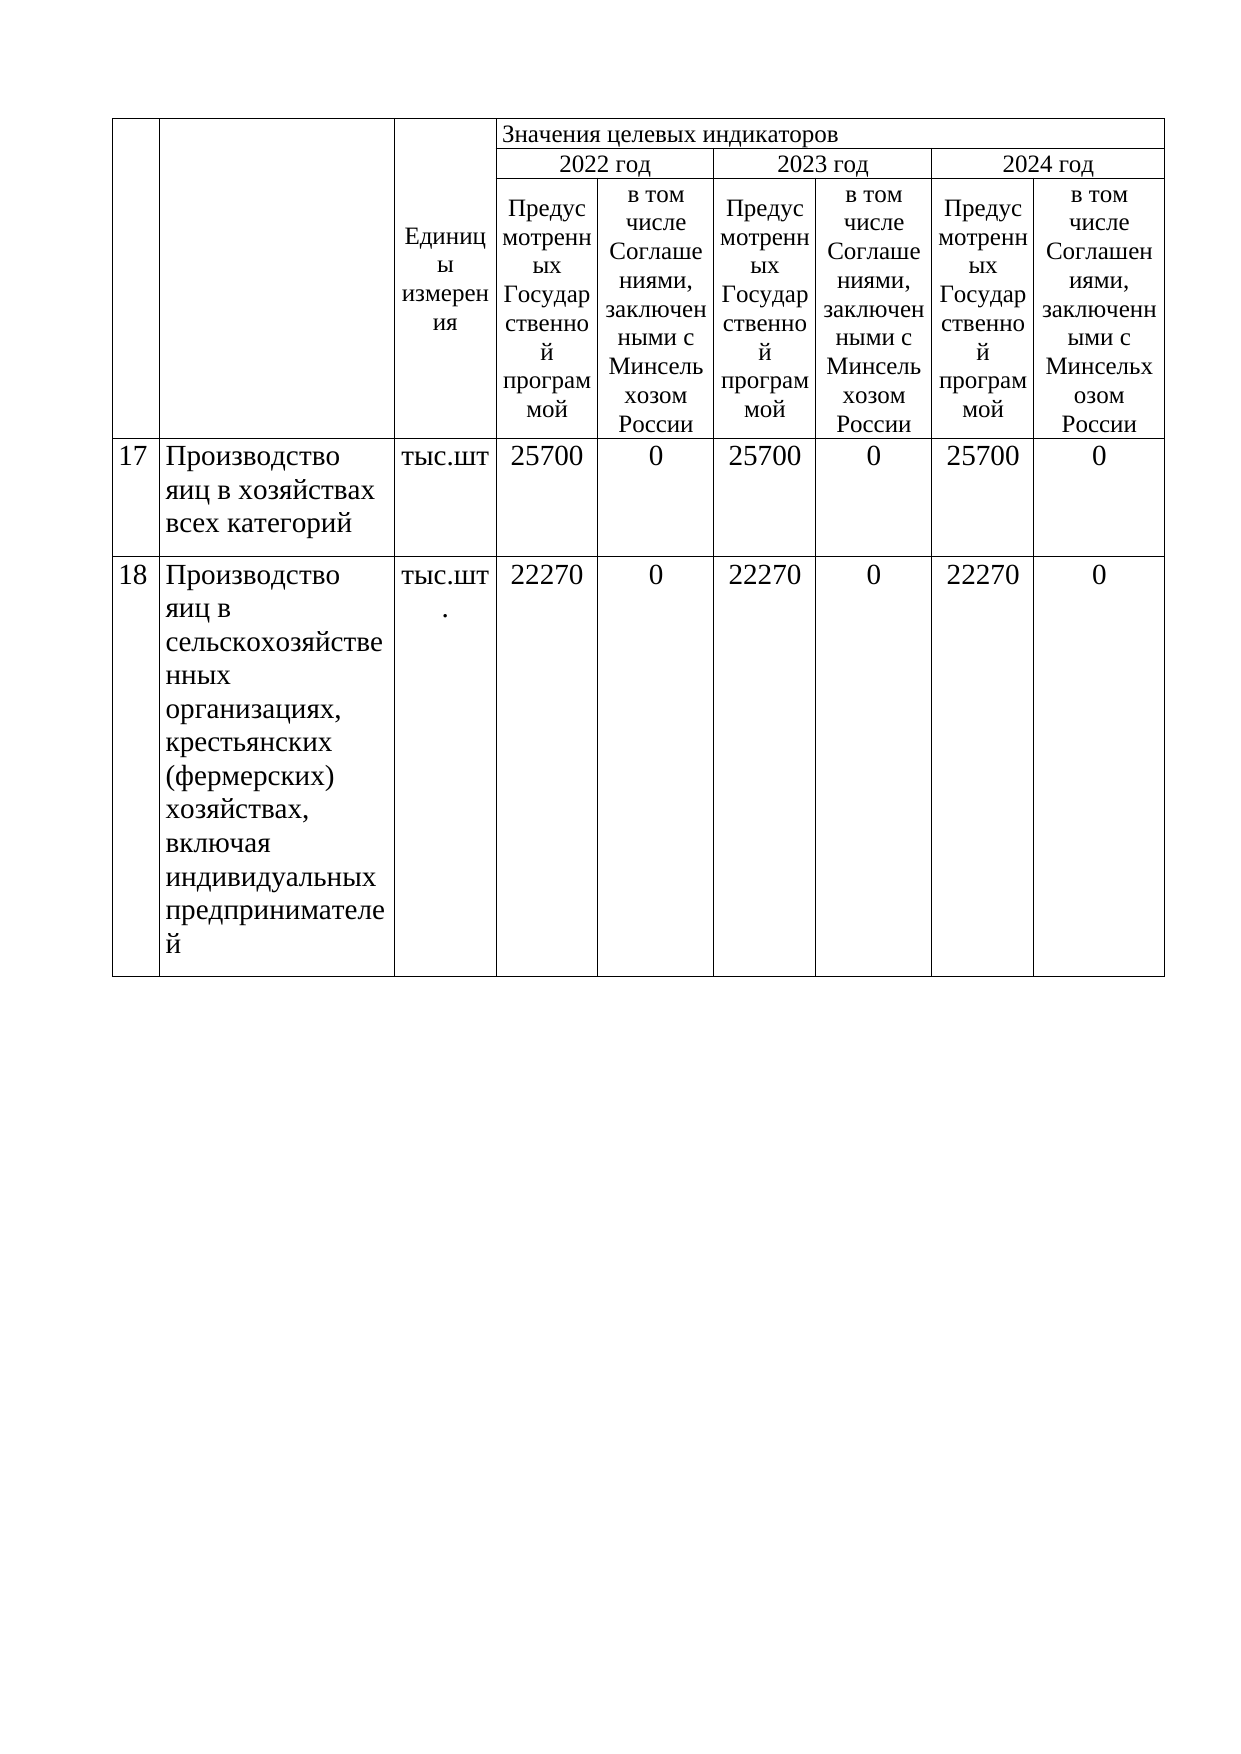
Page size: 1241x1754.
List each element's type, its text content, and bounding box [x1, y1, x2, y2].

table_cell 0 [816, 557, 931, 976]
table_cell в том числе Соглашениями, заключенными с Минсельхозом России [816, 179, 931, 437]
table_cell 0 [816, 439, 931, 556]
table_cell 18 [113, 557, 159, 976]
table_cell 2023 год [714, 149, 931, 178]
table_cell тыс.шт [395, 439, 496, 556]
table_header [160, 119, 394, 437]
table_cell Производство яиц в сельскохозяйственных организациях, крестьянских (фермерских) хозяйствах, включая индивидуальных предпринимателей [160, 557, 394, 976]
table_cell 25700 [932, 439, 1033, 556]
table_cell Предусмотренных Государственной программой [932, 179, 1033, 437]
table_cell 2022 год [497, 149, 713, 178]
table_cell 0 [598, 557, 713, 976]
table_cell тыс.шт. [395, 557, 496, 976]
table_cell 0 [1034, 557, 1164, 976]
table_cell в том числе Соглашениями, заключенными с Минсельхозом России [1034, 179, 1164, 437]
table_cell 22270 [932, 557, 1033, 976]
table_cell 2024 год [932, 149, 1164, 178]
table_cell 0 [1034, 439, 1164, 556]
table_cell Предусмотренных Государственной программой [714, 179, 815, 437]
table_cell Предусмотренных Государственной программой [497, 179, 597, 437]
table_cell 25700 [497, 439, 597, 556]
table_header [113, 119, 159, 437]
table_cell 22270 [497, 557, 597, 976]
table_cell 25700 [714, 439, 815, 556]
table_cell 22270 [714, 557, 815, 976]
table_cell Производство яиц в хозяйствах всех категорий [160, 439, 394, 556]
table_cell в том числе Соглашениями, заключенными с Минсельхозом России [598, 179, 713, 437]
table_header Единицы измерения [395, 119, 496, 437]
table_header Значения целевых индикаторов [497, 119, 1164, 148]
table_cell 17 [113, 439, 159, 556]
table_cell 0 [598, 439, 713, 556]
